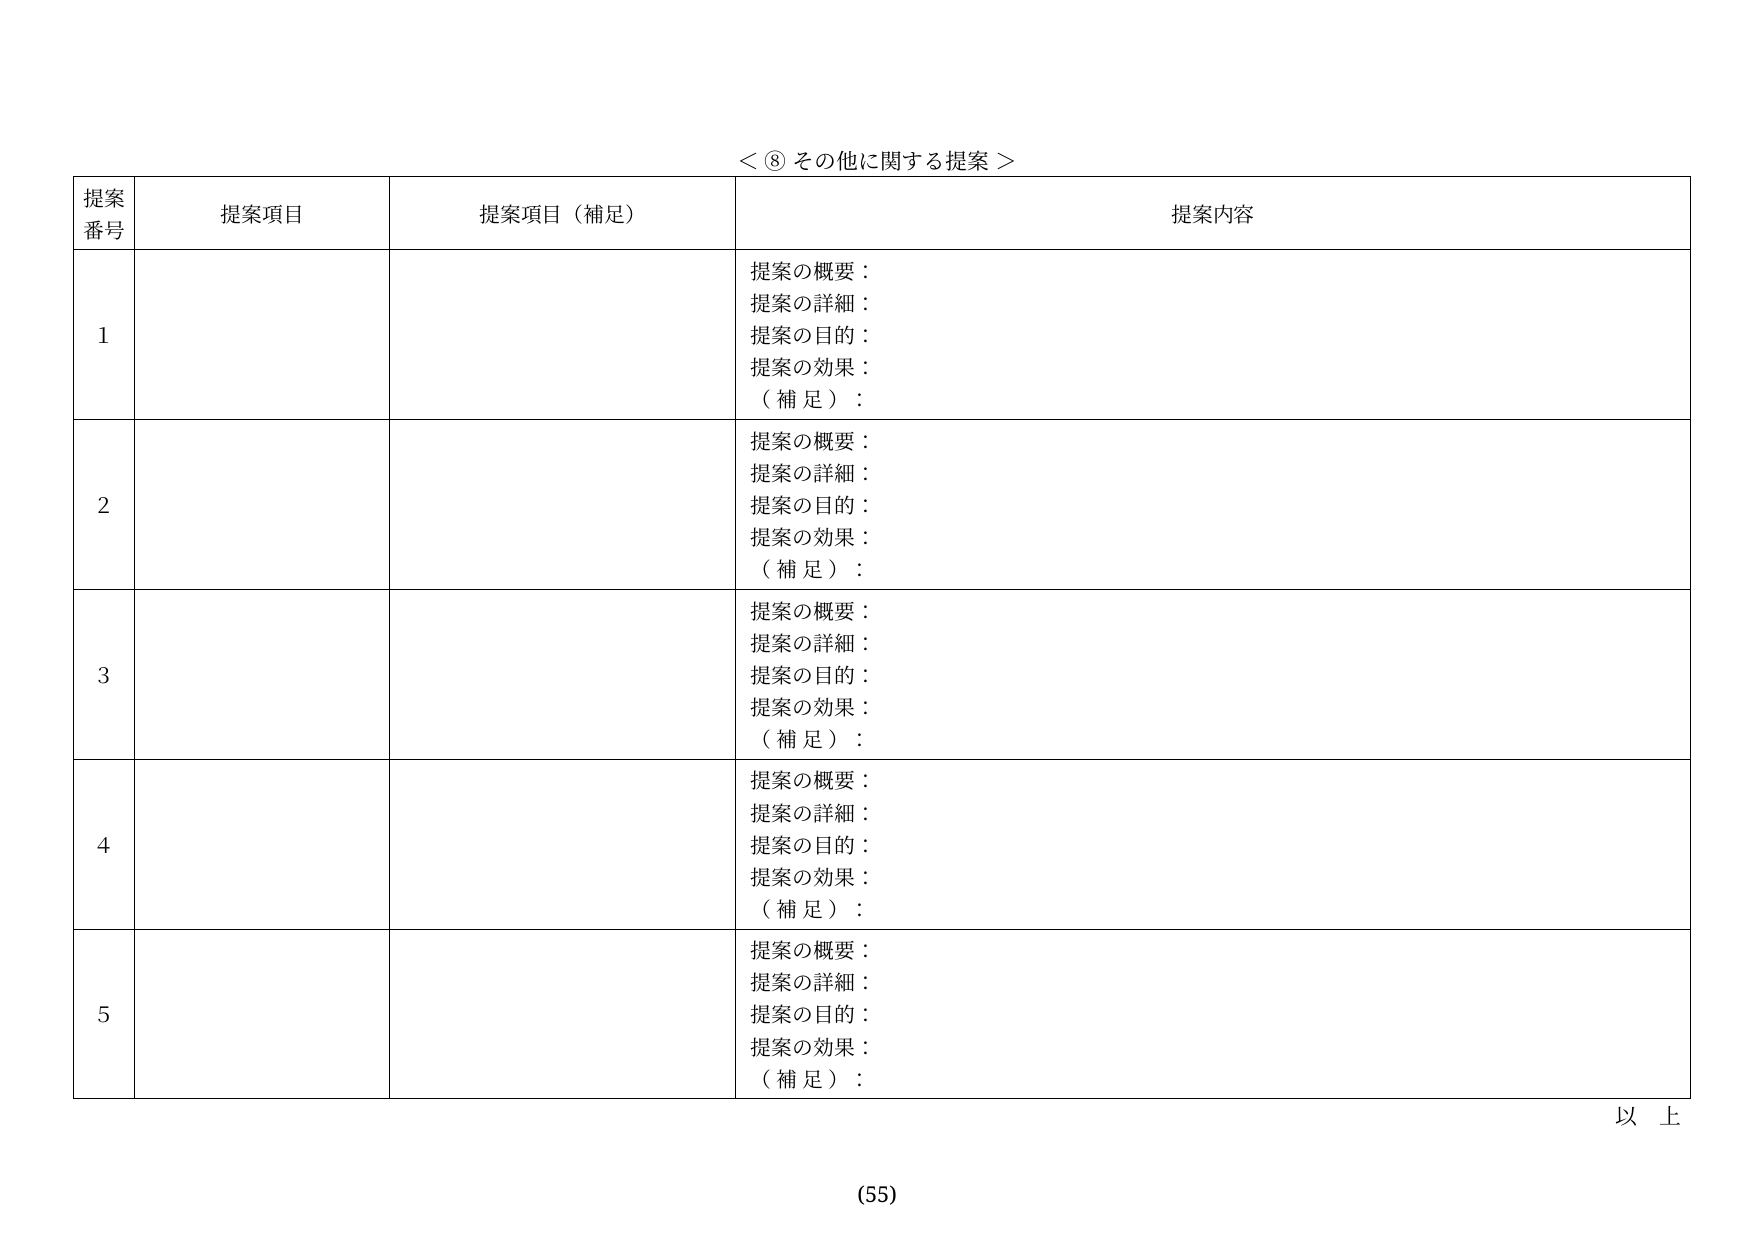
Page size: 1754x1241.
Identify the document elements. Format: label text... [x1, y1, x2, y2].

text 以 上 [73, 1099, 1681, 1131]
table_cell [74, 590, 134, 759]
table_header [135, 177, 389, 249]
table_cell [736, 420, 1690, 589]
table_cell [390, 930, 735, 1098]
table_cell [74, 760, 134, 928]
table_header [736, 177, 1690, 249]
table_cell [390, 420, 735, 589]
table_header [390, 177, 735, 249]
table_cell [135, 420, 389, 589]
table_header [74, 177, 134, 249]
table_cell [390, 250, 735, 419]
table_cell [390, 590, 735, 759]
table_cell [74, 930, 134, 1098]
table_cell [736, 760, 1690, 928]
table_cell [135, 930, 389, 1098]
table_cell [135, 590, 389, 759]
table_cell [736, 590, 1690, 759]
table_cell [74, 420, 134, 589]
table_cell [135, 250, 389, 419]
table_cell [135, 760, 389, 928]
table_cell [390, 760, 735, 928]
text ＜ ⑧ その他に関する提案 ＞ [73, 144, 1681, 176]
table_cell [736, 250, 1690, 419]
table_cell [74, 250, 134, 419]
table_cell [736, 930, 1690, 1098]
